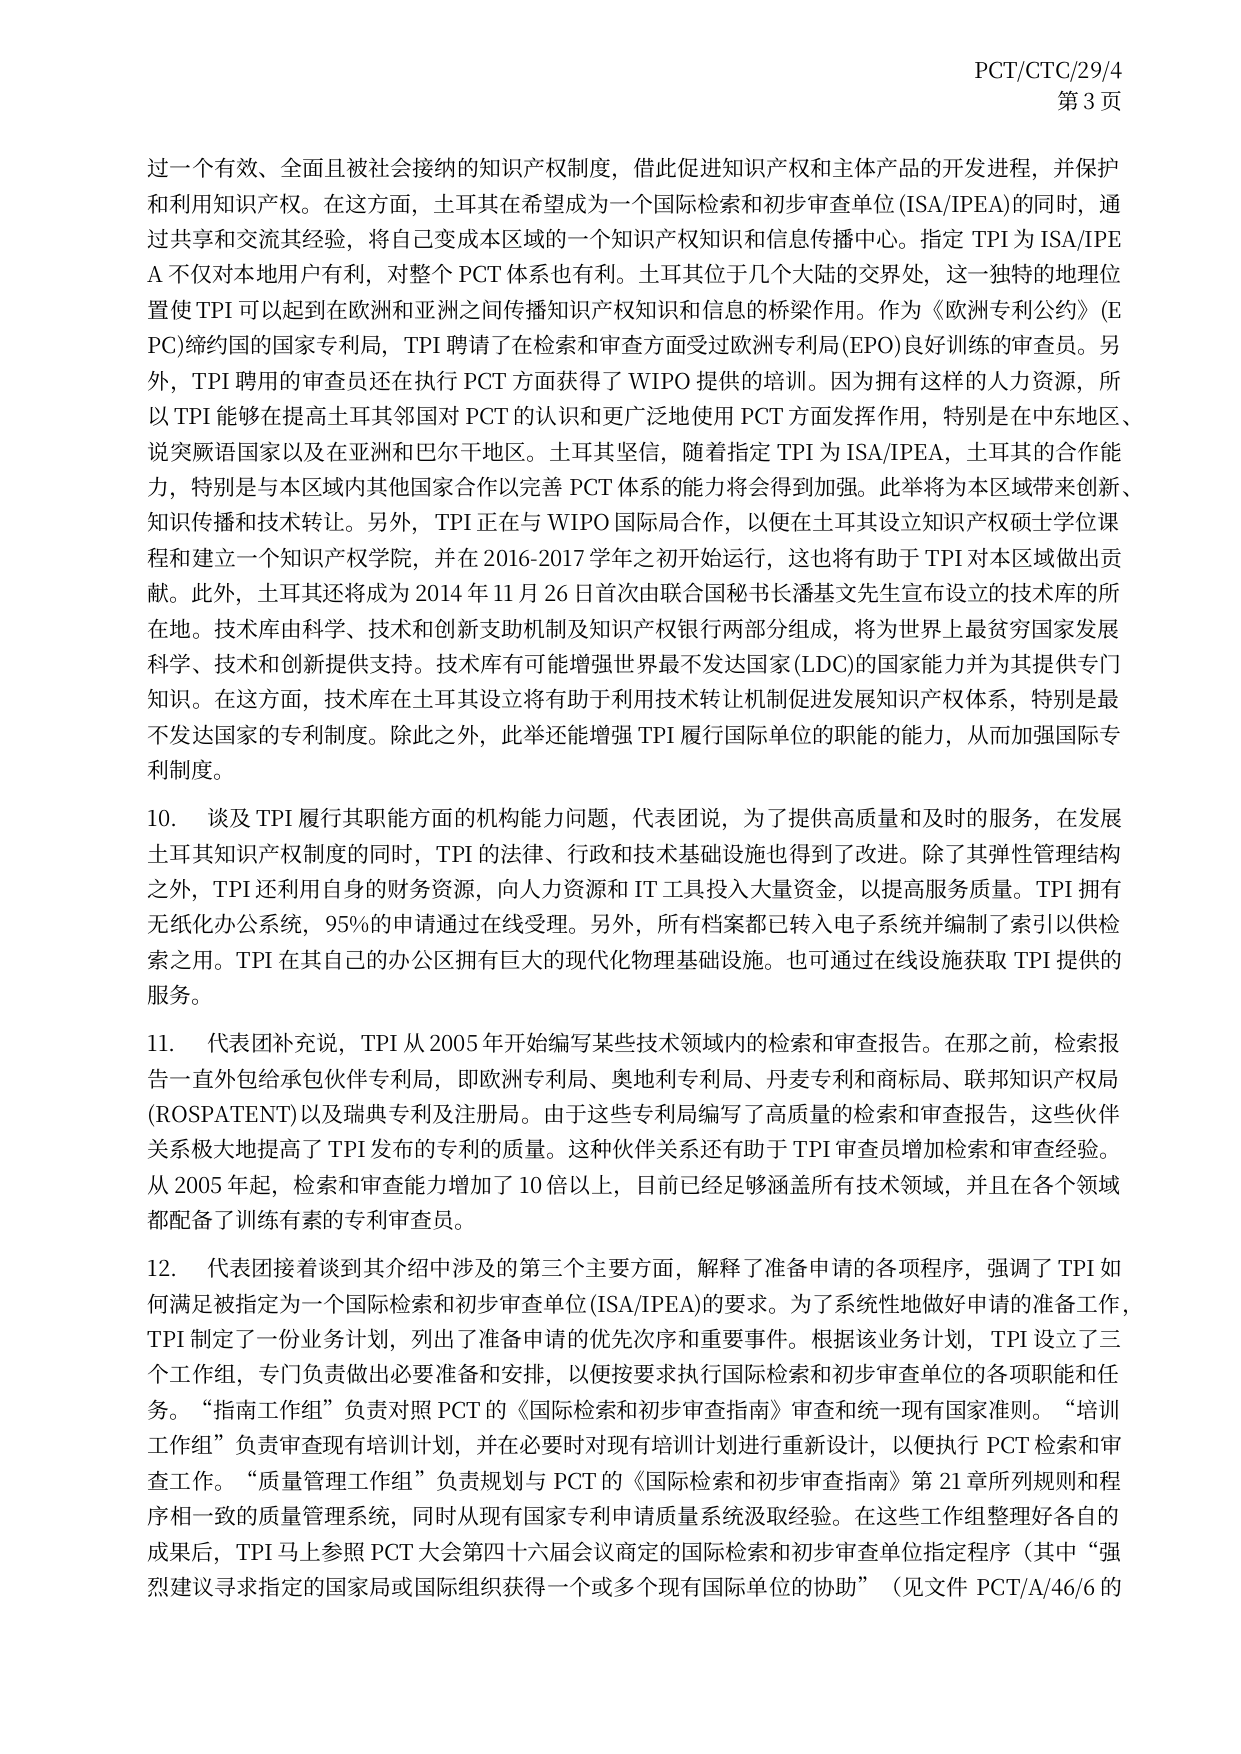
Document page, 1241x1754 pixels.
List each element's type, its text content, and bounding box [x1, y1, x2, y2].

text 代表团补充说，TPI从2005年开始编写某些技术领域内的检索和审查报告。在那之前，检索报告一直外包给承包伙伴专利局，即欧洲专利局、奥地利专利局、丹麦专利和商标局、联邦知识产权局(ROSPATENT)以及瑞典专利及注册局。由于这些专利局编写了高质量的检索和审查报告，这些伙伴关系极大地提高了TPI发布的专利的质量。这种伙伴关系还有助于TPI审查员增加检索和审查经验。从2005年起，检索和审查能力增加了10倍以上，目前已经足够涵盖所有技术领域，并且在各个领域都配备了训练有素的专利审查员。 [148, 1022, 1122, 1235]
text 谈及TPI履行其职能方面的机构能力问题，代表团说，为了提供高质量和及时的服务，在发展土耳其知识产权制度的同时，TPI的法律、行政和技术基础设施也得到了改进。除了其弹性管理结构之外，TPI还利用自身的财务资源，向人力资源和IT工具投入大量资金，以提高服务质量。TPI拥有无纸化办公系统，95%的申请通过在线受理。另外，所有档案都已转入电子系统并编制了索引以供检索之用。TPI在其自己的办公区拥有巨大的现代化物理基础设施。也可通过在线设施获取TPI提供的服务。 [148, 797, 1122, 1010]
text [148, 1247, 1122, 1602]
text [148, 147, 1122, 785]
